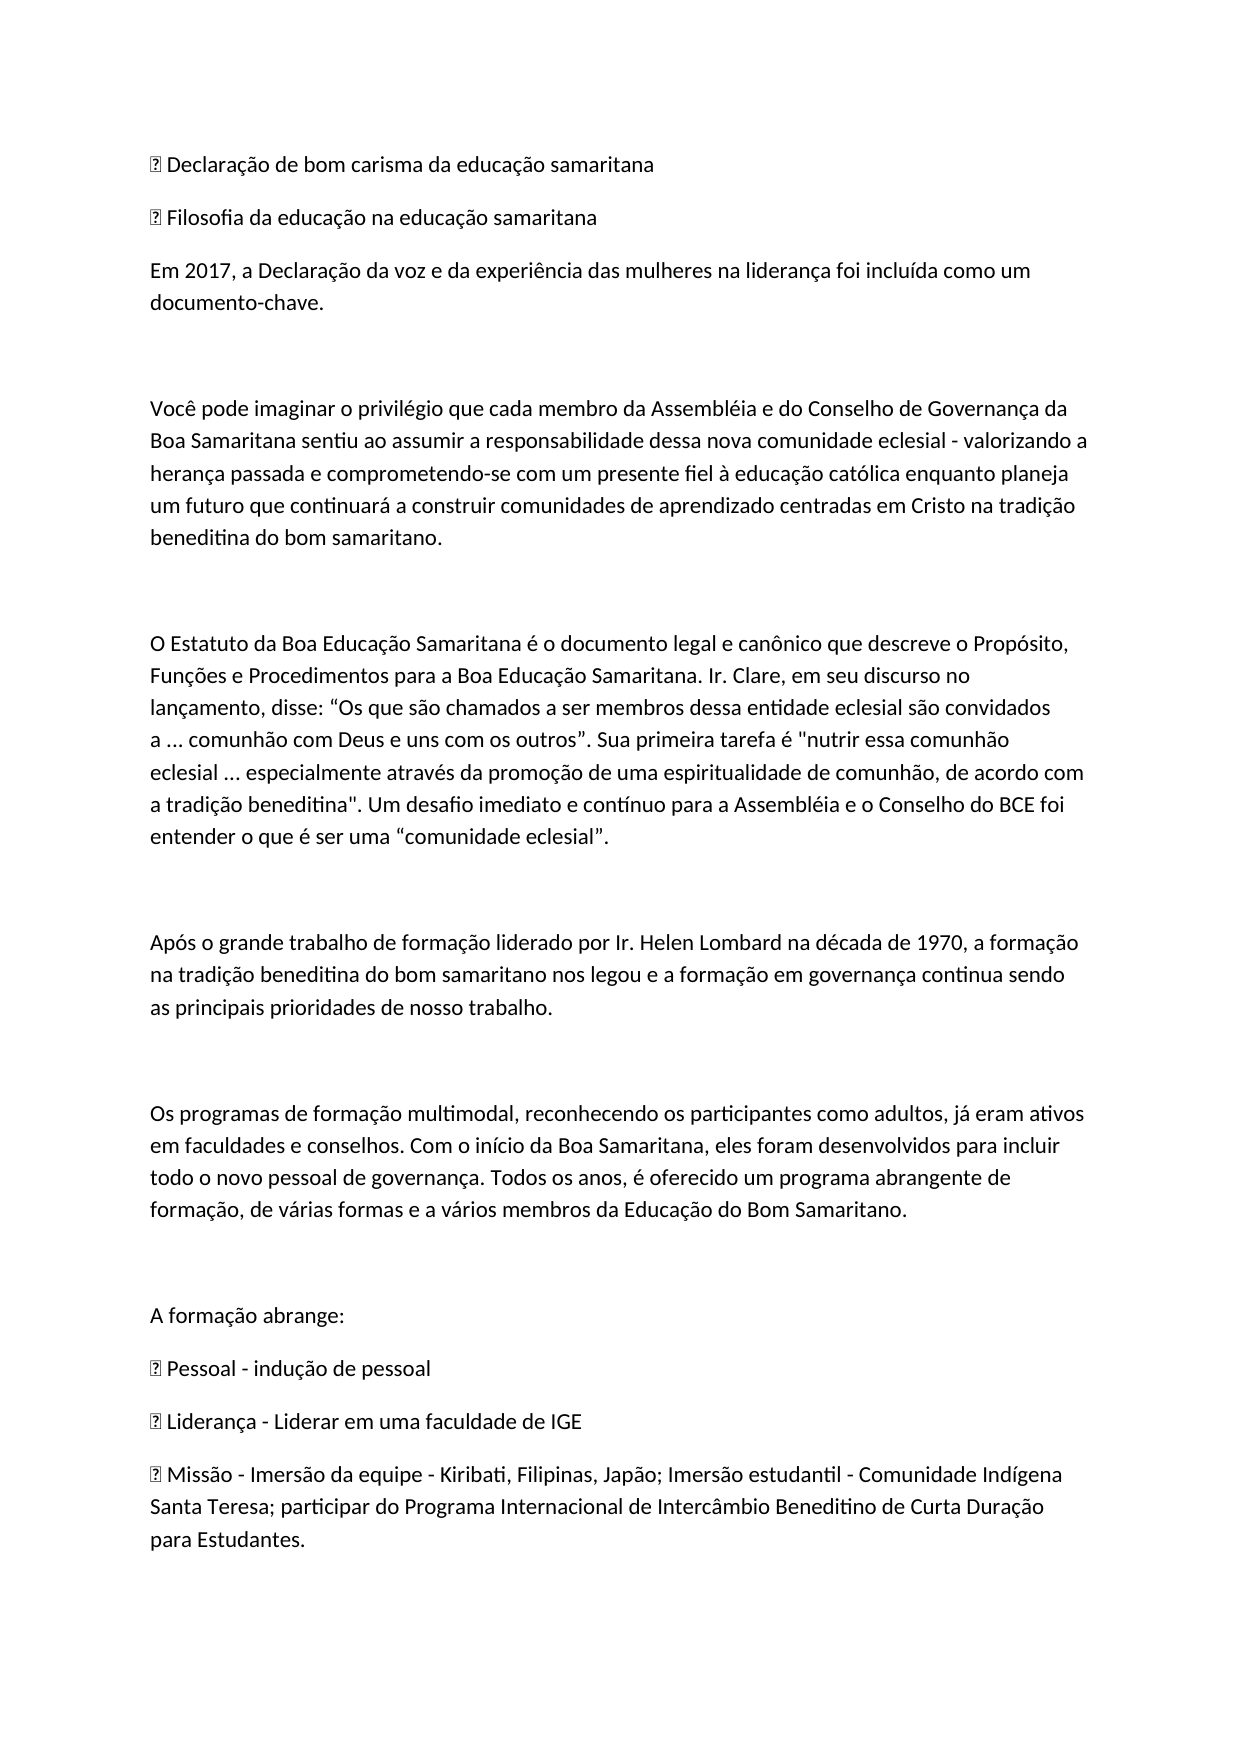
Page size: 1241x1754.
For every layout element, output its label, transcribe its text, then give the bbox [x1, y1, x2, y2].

text A formação abrange: [150, 1301, 1090, 1329]
text  Liderança - Liderar em uma faculdade de IGE [150, 1407, 1090, 1435]
text Após o grande trabalho de formação liderado por Ir. Helen Lombard na década de 1970, a formação na tradição beneditina do bom samaritano nos legou e a formação em governança continua sendo as principais prioridades de nosso trabalho. [150, 928, 1090, 1021]
text Os programas de formação multimodal, reconhecendo os participantes como adultos, já eram ativos em faculdades e conselhos. Com o início da Boa Samaritana, eles foram desenvolvidos para incluir todo o novo pessoal de governança. Todos os anos, é oferecido um programa abrangente de formação, de várias formas e a vários membros da Educação do Bom Samaritano. [150, 1099, 1090, 1223]
text Em 2017, a Declaração da voz e da experiência das mulheres na liderança foi incluída como um documento-chave. [150, 256, 1090, 316]
text Você pode imaginar o privilégio que cada membro da Assembléia e do Conselho de Governança da Boa Samaritana sentiu ao assumir a responsabilidade dessa nova comunidade eclesial - valorizando a herança passada e comprometendo-se com um presente fiel à educação católica enquanto planeja um futuro que continuará a construir comunidades de aprendizado centradas em Cristo na tradição beneditina do bom samaritano. [150, 394, 1090, 551]
text  Missão - Imersão da equipe - Kiribati, Filipinas, Japão; Imersão estudantil - Comunidade Indígena Santa Teresa; participar do Programa Internacional de Intercâmbio Beneditino de Curta Duração para Estudantes. [150, 1460, 1090, 1553]
text  Pessoal - indução de pessoal [150, 1354, 1090, 1382]
text  Filosofia da educação na educação samaritana [150, 203, 1090, 231]
text  Declaração de bom carisma da educação samaritana [150, 150, 1090, 178]
text O Estatuto da Boa Educação Samaritana é o documento legal e canônico que descreve o Propósito, Funções e Procedimentos para a Boa Educação Samaritana. Ir. Clare, em seu discurso no lançamento, disse: “Os que são chamados a ser membros dessa entidade eclesial são convidados a ... comunhão com Deus e uns com os outros”. Sua primeira tarefa é "nutrir essa comunhão eclesial ... especialmente através da promoção de uma espiritualidade de comunhão, de acordo com a tradição beneditina". Um desafio imediato e contínuo para a Assembléia e o Conselho do BCE foi entender o que é ser uma “comunidade eclesial”. [150, 629, 1090, 850]
